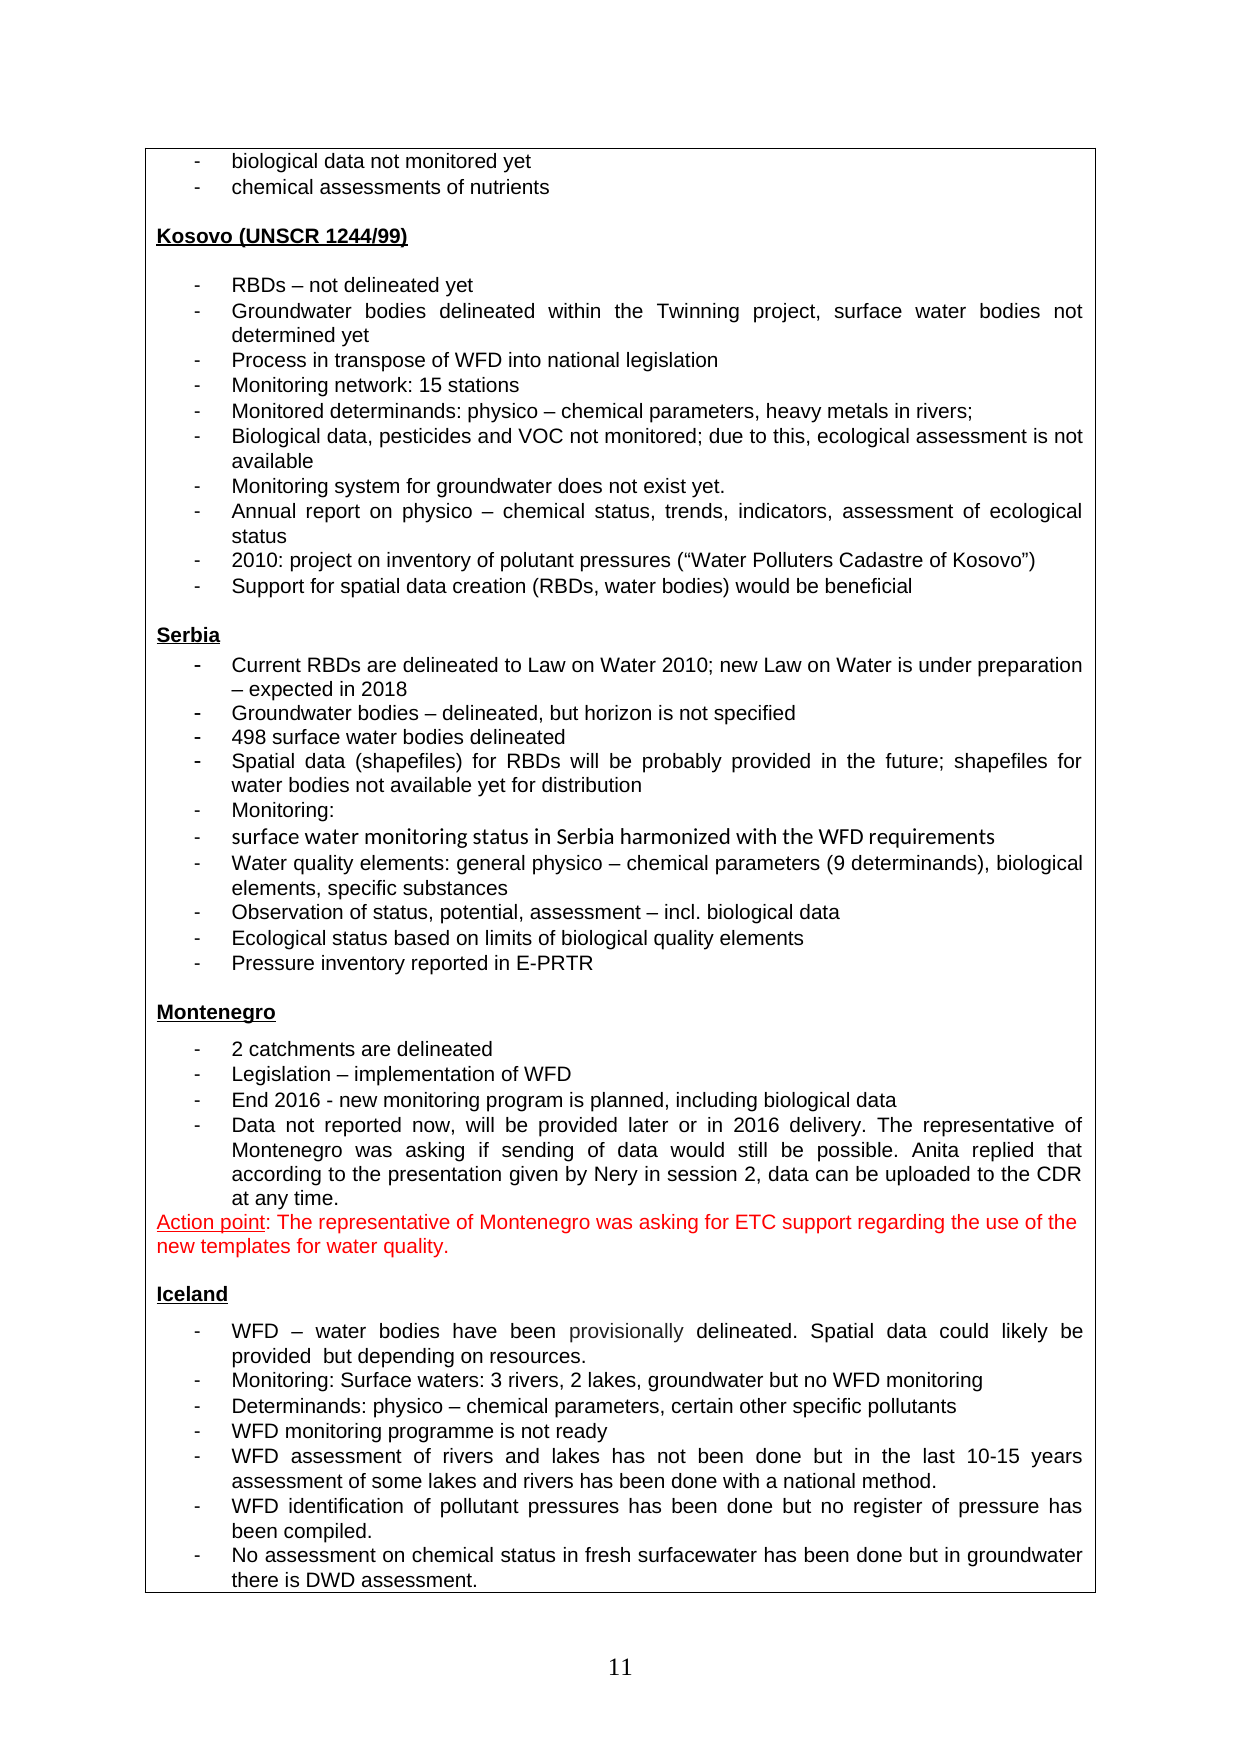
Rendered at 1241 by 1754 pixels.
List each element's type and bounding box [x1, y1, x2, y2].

table_cell [146, 149, 1095, 1592]
